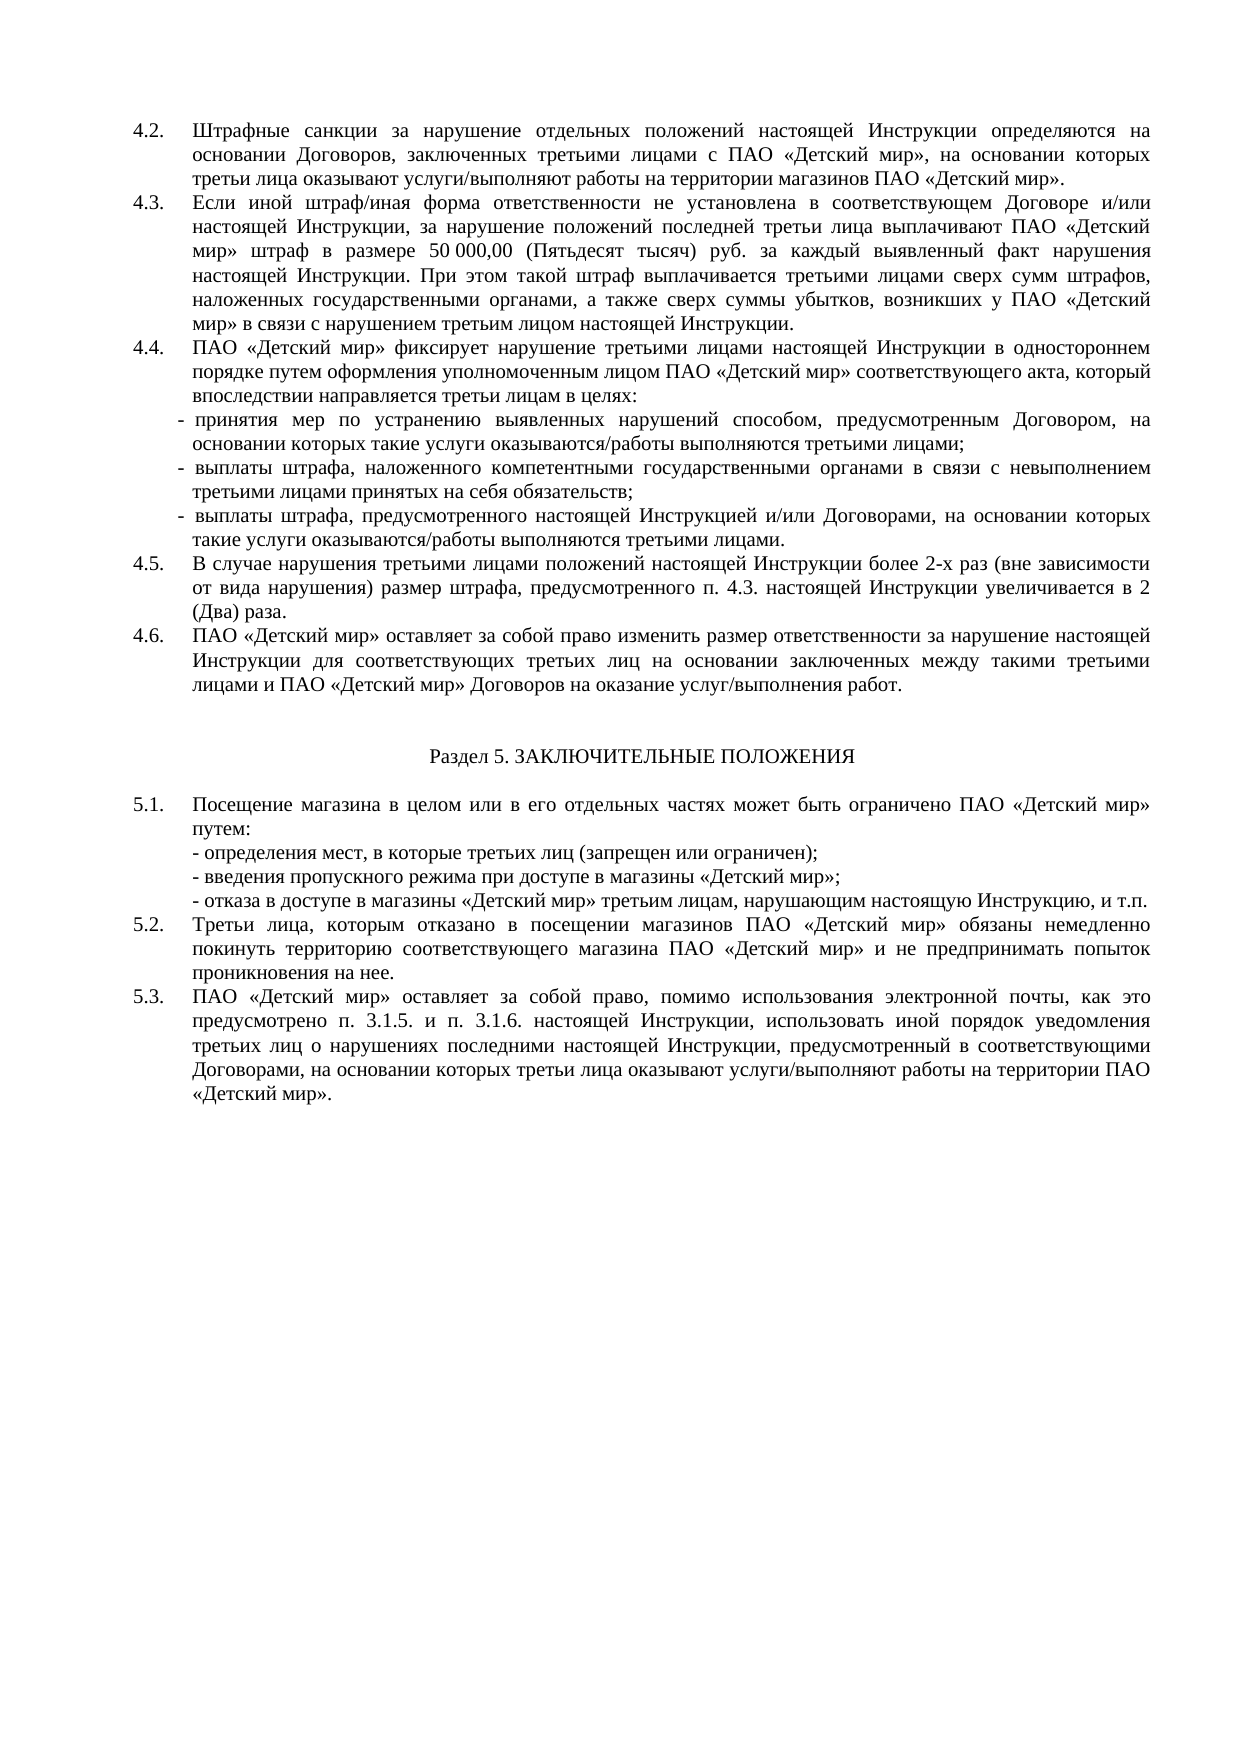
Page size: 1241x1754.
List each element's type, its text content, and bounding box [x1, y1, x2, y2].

list - отказа в доступе в магазины «Детский мир» третьим лицам, нарушающим настоящую Инструкцию, и т.п. [192, 888, 1152, 912]
list 4.2. Штрафные санкции за нарушение отдельных положений настоящей Инструкции определяются на основании Договоров, заключенных третьими лицами с ПАО «Детский мир», на основании которых третьи лица оказывают услуги/выполняют работы на территории магазинов ПАО «Детский мир». [133, 118, 1152, 190]
list - определения мест, в которые третьих лиц (запрещен или ограничен); [192, 840, 1152, 864]
list 4.6. ПАО «Детский мир» оставляет за собой право изменить размер ответственности за нарушение настоящей Инструкции для соответствующих третьих лиц на основании заключенных между такими третьими лицами и ПАО «Детский мир» Договоров на оказание услуг/выполнения работ. [133, 623, 1152, 696]
list 4.4. ПАО «Детский мир» фиксирует нарушение третьими лицами настоящей Инструкции в одностороннем порядке путем оформления уполномоченным лицом ПАО «Детский мир» соответствующего акта, который впоследствии направляется третьи лицам в целях: [133, 335, 1152, 407]
list - принятия мер по устранению выявленных нарушений способом, предусмотренным Договором, на основании которых такие услуги оказываются/работы выполняются третьими лицами; [133, 407, 1152, 455]
list - выплаты штрафа, предусмотренного настоящей Инструкцией и/или Договорами, на основании которых такие услуги оказываются/работы выполняются третьими лицами. [133, 503, 1152, 551]
list 4.3. Если иной штраф/иная форма ответственности не установлена в соответствующем Договоре и/или настоящей Инструкции, за нарушение положений последней третьи лица выплачивают ПАО «Детский мир» штраф в размере 50 000,00 (Пятьдесят тысяч) руб. за каждый выявленный факт нарушения настоящей Инструкции. При этом такой штраф выплачивается третьими лицами сверх сумм штрафов, наложенных государственными органами, а также сверх суммы убытков, возникших у ПАО «Детский мир» в связи с нарушением третьим лицом настоящей Инструкции. [133, 190, 1152, 335]
list Раздел 5. ЗАКЛЮЧИТЕЛЬНЫЕ ПОЛОЖЕНИЯ [133, 744, 1152, 768]
list 4.5. В случае нарушения третьими лицами положений настоящей Инструкции более 2-х раз (вне зависимости от вида нарушения) размер штрафа, предусмотренного п. 4.3. настоящей Инструкции увеличивается в 2 (Два) раза. [133, 551, 1152, 623]
list 5.2. Третьи лица, которым отказано в посещении магазинов ПАО «Детский мир» обязаны немедленно покинуть территорию соответствующего магазина ПАО «Детский мир» и не предпринимать попыток проникновения на нее. [133, 912, 1152, 984]
list - введения пропускного режима при доступе в магазины «Детский мир»; [192, 864, 1152, 888]
list 5.1. Посещение магазина в целом или в его отдельных частях может быть ограничено ПАО «Детский мир» путем: [133, 792, 1152, 840]
list 5.3. ПАО «Детский мир» оставляет за собой право, помимо использования электронной почты, как это предусмотрено п. 3.1.5. и п. 3.1.6. настоящей Инструкции, использовать иной порядок уведомления третьих лиц о нарушениях последними настоящей Инструкции, предусмотренный в соответствующими Договорами, на основании которых третьи лица оказывают услуги/выполняют работы на территории ПАО «Детский мир». [133, 984, 1152, 1105]
list - выплаты штрафа, наложенного компетентными государственными органами в связи с невыполнением третьими лицами принятых на себя обязательств; [133, 455, 1152, 503]
